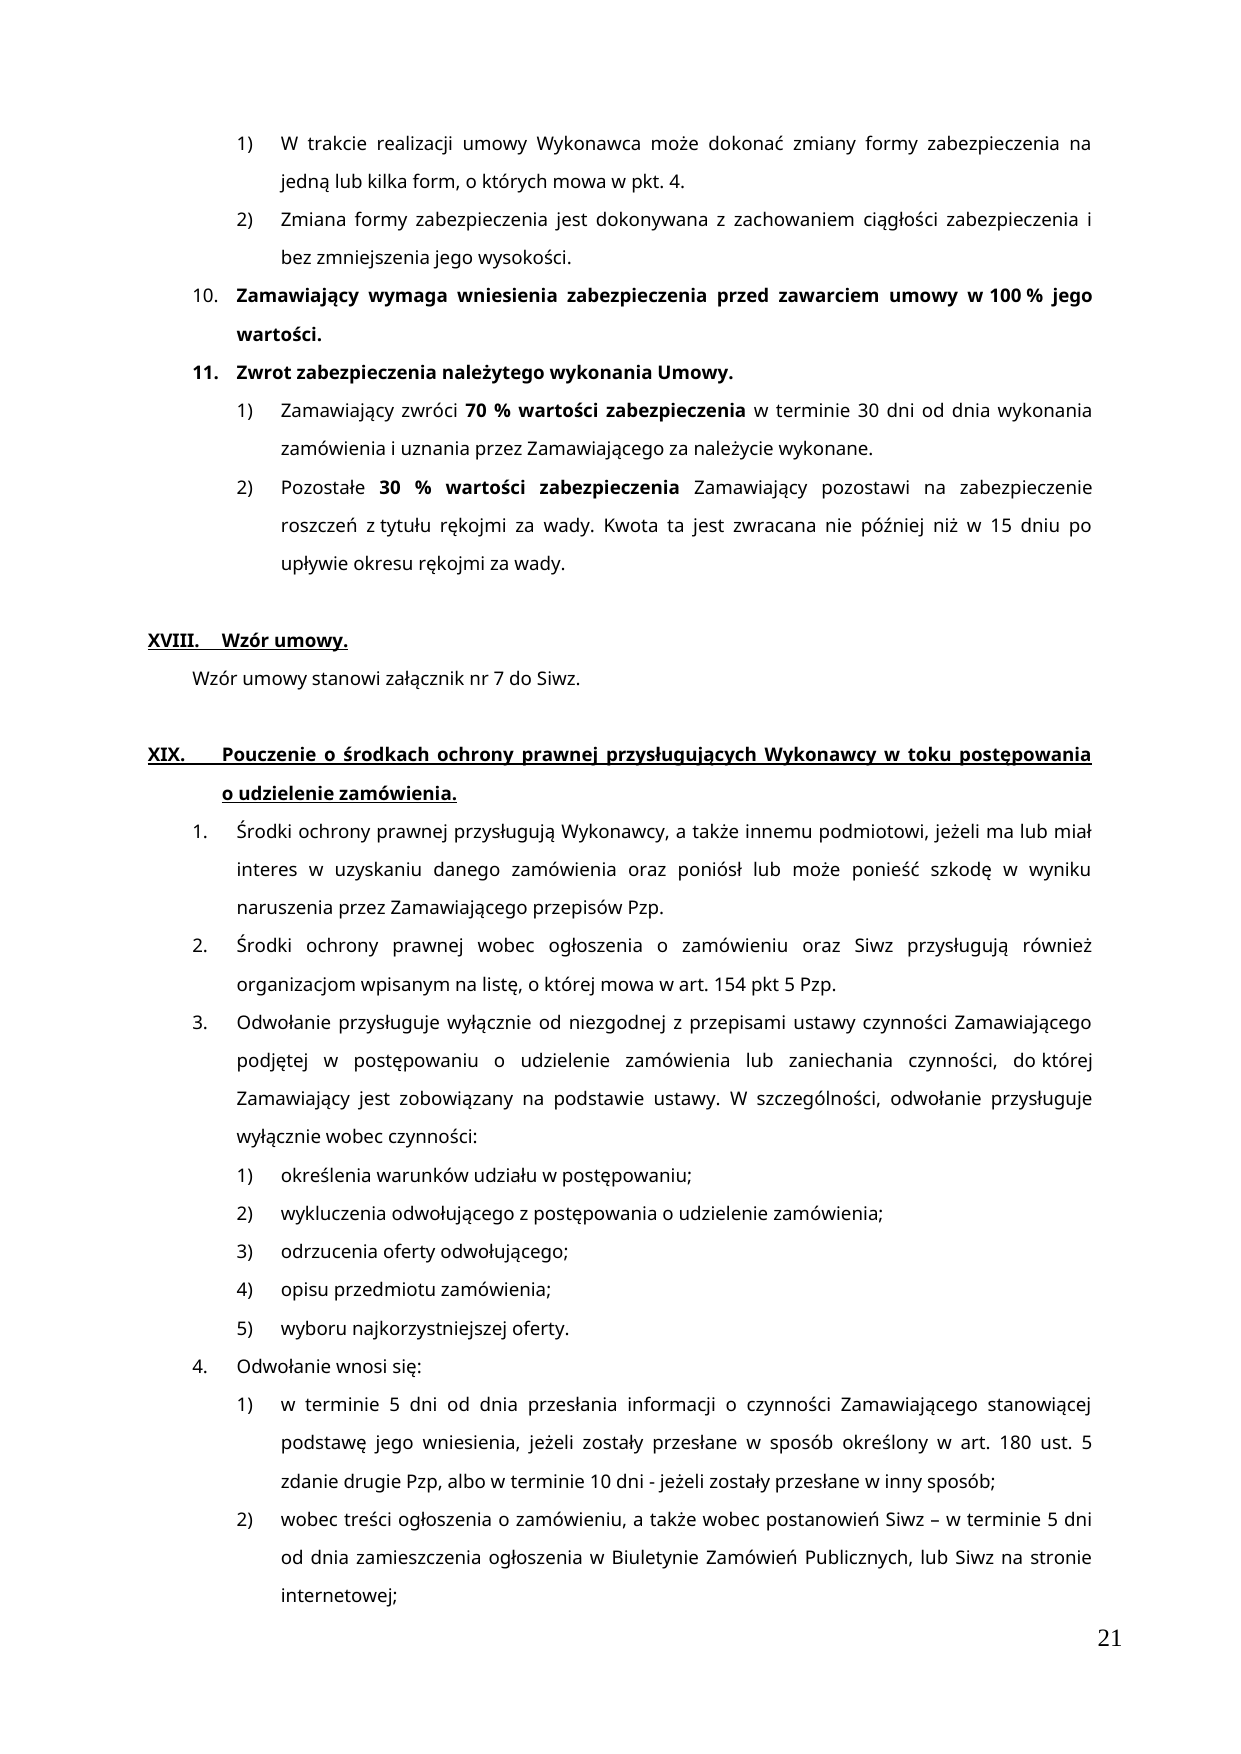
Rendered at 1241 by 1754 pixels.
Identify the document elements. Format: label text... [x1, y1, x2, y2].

list Zmiana formy zabezpieczenia jest dokonywana z zachowaniem ciągłości zabezpieczenia i bez zmniejszenia jego wysokości. [236, 206, 1093, 270]
list Wzór umowy. [148, 627, 1093, 652]
list Pozostałe 30 % wartości zabezpieczenia Zamawiający pozostawi na zabezpieczenie roszczeń z tytułu rękojmi za wady. Kwota ta jest zwracana nie później niż w 15 dniu po upływie okresu rękojmi za wady. [236, 474, 1093, 576]
list Odwołanie przysługuje wyłącznie od niezgodnej z przepisami ustawy czynności Zamawiającego podjętej w postępowaniu o udzielenie zamówienia lub zaniechania czynności, do której Zamawiający jest zobowiązany na podstawie ustawy. W szczególności, odwołanie przysługuje wyłącznie wobec czynności: [192, 1009, 1093, 1149]
list W trakcie realizacji umowy Wykonawca może dokonać zmiany formy zabezpieczenia na jedną lub kilka form, o których mowa w pkt. 4. [236, 130, 1093, 194]
list w terminie 5 dni od dnia przesłania informacji o czynności Zamawiającego stanowiącej podstawę jego wniesienia, jeżeli zostały przesłane w sposób określony w art. 180 ust. 5 zdanie drugie Pzp, albo w terminie 10 dni - jeżeli zostały przesłane w inny sposób; [236, 1391, 1093, 1493]
list wobec treści ogłoszenia o zamówieniu, a także wobec postanowień Siwz – w terminie 5 dni od dnia zamieszczenia ogłoszenia w Biuletynie Zamówień Publicznych, lub Siwz na stronie internetowej; [236, 1506, 1093, 1608]
list wyboru najkorzystniejszej oferty. [236, 1315, 1093, 1341]
list Odwołanie wnosi się: [192, 1353, 1093, 1379]
list Zamawiający wymaga wniesienia zabezpieczenia przed zawarciem umowy w 100 % jego wartości. [192, 283, 1093, 347]
list wykluczenia odwołującego z postępowania o udzielenie zamówienia; [236, 1200, 1093, 1226]
list Pouczenie o środkach ochrony prawnej przysługujących Wykonawcy w toku postępowania o udzielenie zamówienia. [148, 742, 1093, 805]
text Wzór umowy stanowi załącznik nr 7 do Siwz. [192, 665, 1093, 691]
list Zamawiający zwróci 70 % wartości zabezpieczenia w terminie 30 dni od dnia wykonania zamówienia i uznania przez Zamawiającego za należycie wykonane. [236, 397, 1093, 461]
list określenia warunków udziału w postępowaniu; [236, 1162, 1093, 1188]
list odrzucenia oferty odwołującego; [236, 1238, 1093, 1264]
list Środki ochrony prawnej wobec ogłoszenia o zamówieniu oraz Siwz przysługują również organizacjom wpisanym na listę, o której mowa w art. 154 pkt 5 Pzp. [192, 933, 1093, 996]
list Zwrot zabezpieczenia należytego wykonania Umowy. [192, 359, 1093, 385]
list opisu przedmiotu zamówienia; [236, 1277, 1093, 1302]
list Środki ochrony prawnej przysługują Wykonawcy, a także innemu podmiotowi, jeżeli ma lub miał interes w uzyskaniu danego zamówienia oraz poniósł lub może ponieść szkodę w wyniku naruszenia przez Zamawiającego przepisów Pzp. [192, 818, 1093, 920]
